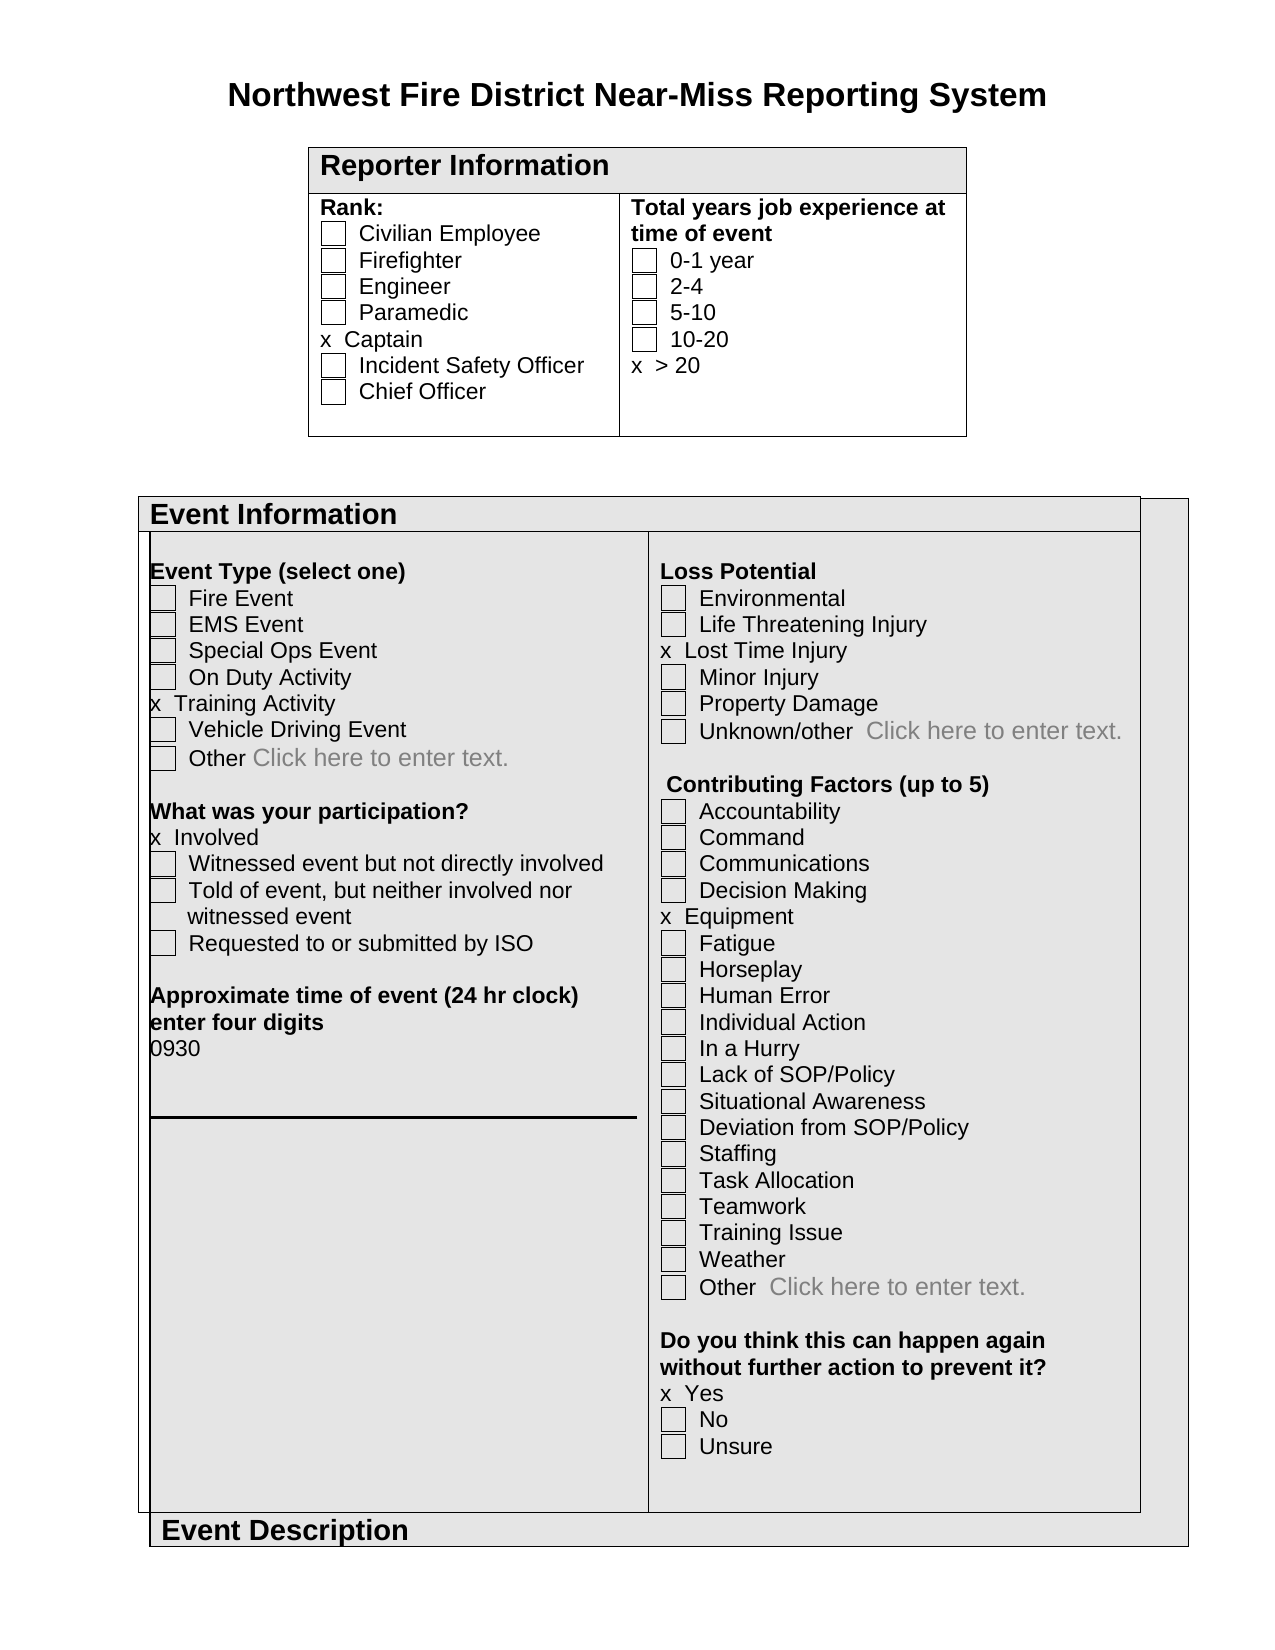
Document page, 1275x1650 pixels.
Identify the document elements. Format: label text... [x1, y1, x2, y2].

text Northwest Fire District Near-Miss Reporting System [150, 75, 1125, 113]
table_header Event Description [151, 499, 1188, 1546]
table_cell Rank: Civilian Employee Firefighter Engineer Paramedic x Captain Incident Safety Officer Chief Officer [309, 194, 619, 436]
table_header Reporter Information [309, 148, 966, 193]
table_header Event Information [139, 497, 1140, 531]
table_cell Loss Potential Environmental Life Threatening Injury x Lost Time Injury Minor Injury Property Damage Unknown/other Contributing Factors (up to 5) Accountability Command Communications Decision Making x Equipment Fatigue Horseplay Human Error Individual Action In a Hurry Lack of SOP/Policy Situational Awareness Deviation from SOP/Policy Staffing Task Allocation Teamwork Training Issue Weather Other Do you think this can happen again without further action to prevent it? x Yes No Unsure [649, 532, 1140, 1512]
table_cell Event Type (select one) Fire Event EMS Event Special Ops Event On Duty Activity x Training Activity Vehicle Driving Event Other What was your participation? x Involved Witnessed event but not directly involved Told of event, but neither involved nor witnessed event Requested to or submitted by ISO Approximate time of event (24 hr clock) enter four digits 0930 [139, 532, 648, 1512]
table_cell Total years job experience at time of event 0-1 year 2-4 5-10 10-20 x > 20 [620, 194, 966, 436]
